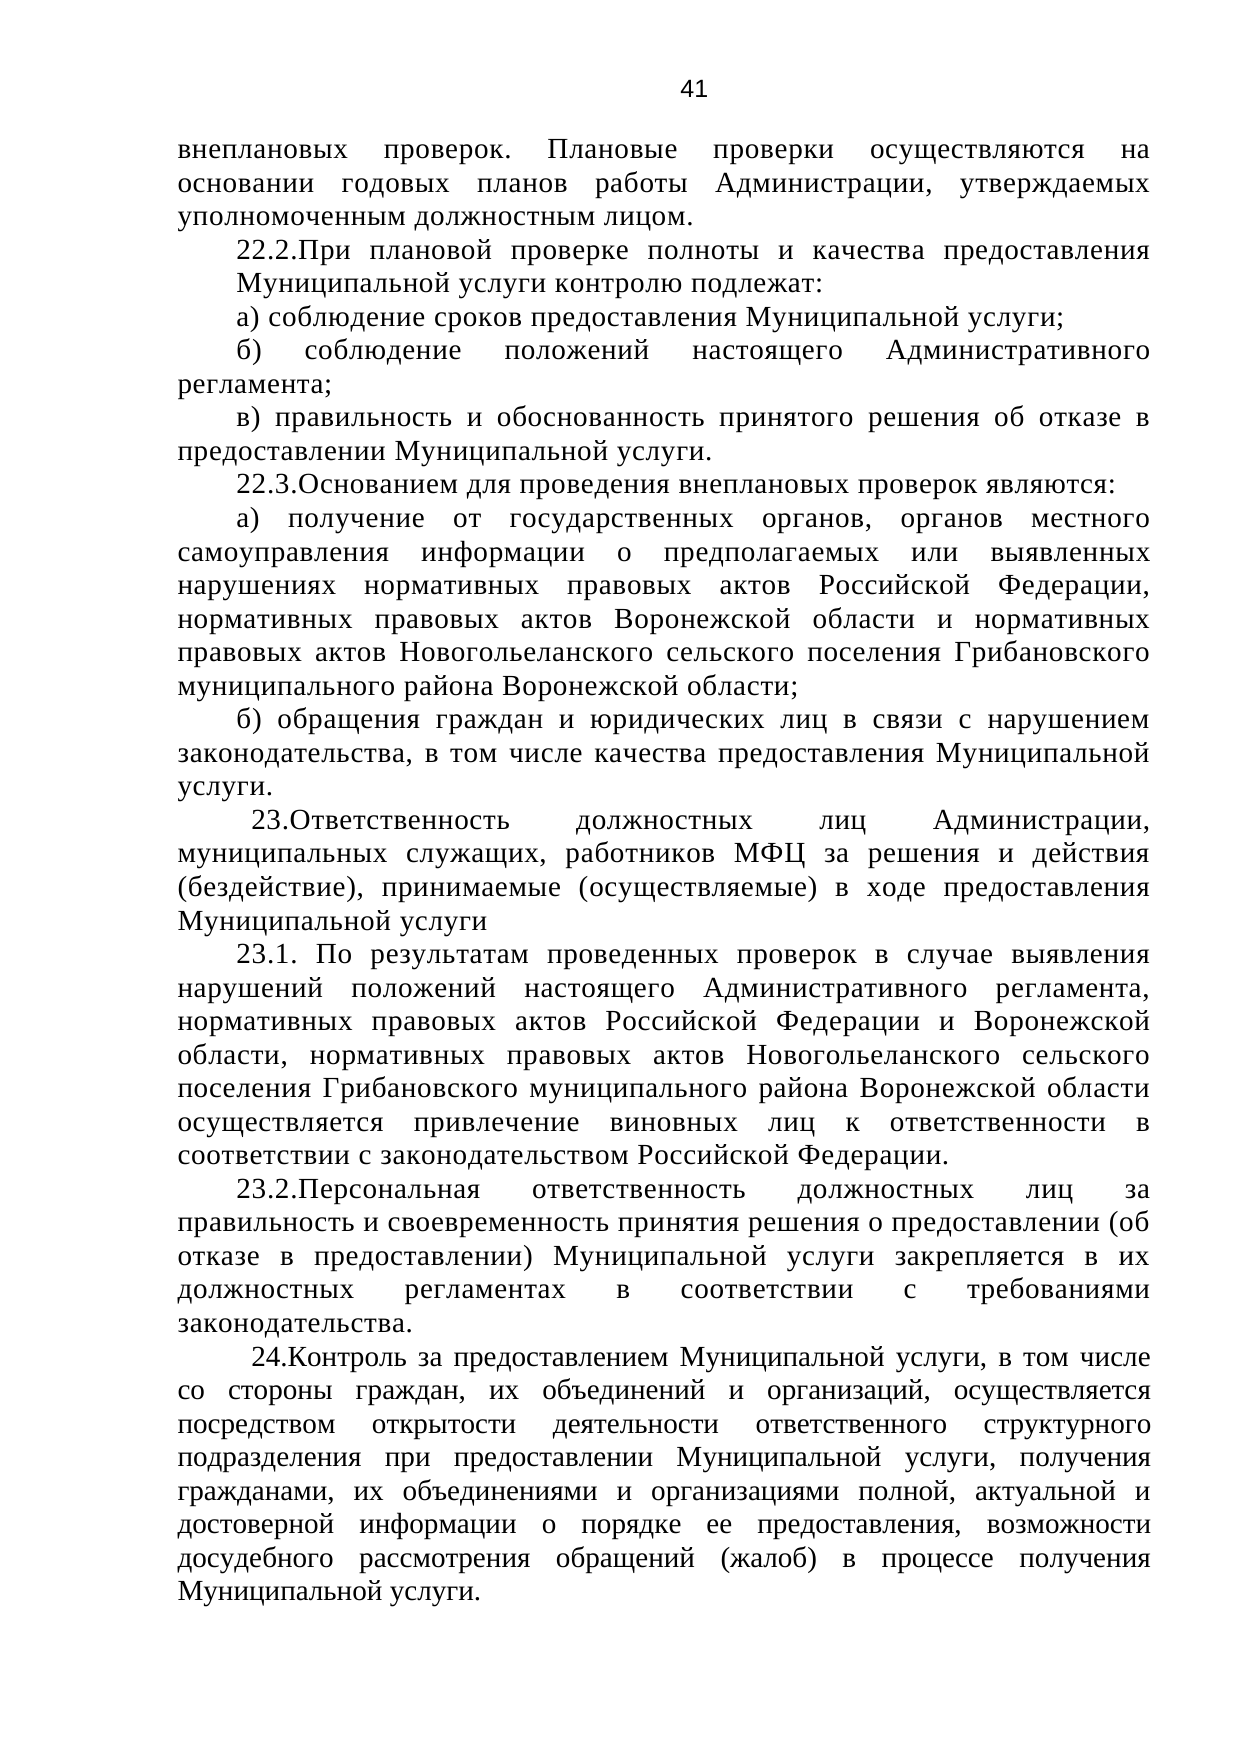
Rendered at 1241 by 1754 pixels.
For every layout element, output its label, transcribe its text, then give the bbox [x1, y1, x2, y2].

text б) соблюдение положений настоящего Административного регламента; [177, 332, 1152, 399]
text 24.Контроль за предоставлением Муниципальной услуги, в том числе со стороны граждан, их объединений и организаций, осуществляется посредством открытости деятельности ответственного структурного подразделения при предоставлении Муниципальной услуги, получения гражданами, их объединениями и организациями полной, актуальной и достоверной информации о порядке ее предоставления, возможности досудебного рассмотрения обращений (жалоб) в процессе получения Муниципальной услуги. [177, 1339, 1152, 1607]
text 23.2.Персональная ответственность должностных лиц за правильность и своевременность принятия решения о предоставлении (об отказе в предоставлении) Муниципальной услуги закрепляется в их должностных регламентах в соответствии с требованиями законодательства. [177, 1171, 1152, 1339]
text 23.1. По результатам проведенных проверок в случае выявления нарушений положений настоящего Административного регламента, нормативных правовых актов Российской Федерации и Воронежской области, нормативных правовых актов Новогольеланского сельского поселения Грибановского муниципального района Воронежской области осуществляется привлечение виновных лиц к ответственности в соответствии с законодательством Российской Федерации. [177, 936, 1152, 1171]
text 22.3.Основанием для проведения внеплановых проверок являются: [236, 467, 1152, 500]
text а) получение от государственных органов, органов местного самоуправления информации о предполагаемых или выявленных нарушениях нормативных правовых актов Российской Федерации, нормативных правовых актов Воронежской области и нормативных правовых актов Новогольеланского сельского поселения Грибановского муниципального района Воронежской области; [177, 500, 1152, 701]
text б) обращения граждан и юридических лиц в связи с нарушением законодательства, в том числе качества предоставления Муниципальной услуги. [177, 701, 1152, 802]
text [177, 131, 1152, 232]
text в) правильность и обоснованность принятого решения об отказе в предоставлении Муниципальной услуги. [177, 399, 1152, 467]
text а) соблюдение сроков предоставления Муниципальной услуги; [177, 299, 1152, 332]
text 22.2.При плановой проверке полноты и качества предоставления Муниципальной услуги контролю подлежат: [236, 232, 1152, 299]
text 23.Ответственность должностных лиц Администрации, муниципальных служащих, работников МФЦ за решения и действия (бездействие), принимаемые (осуществляемые) в ходе предоставления Муниципальной услуги [177, 802, 1152, 936]
